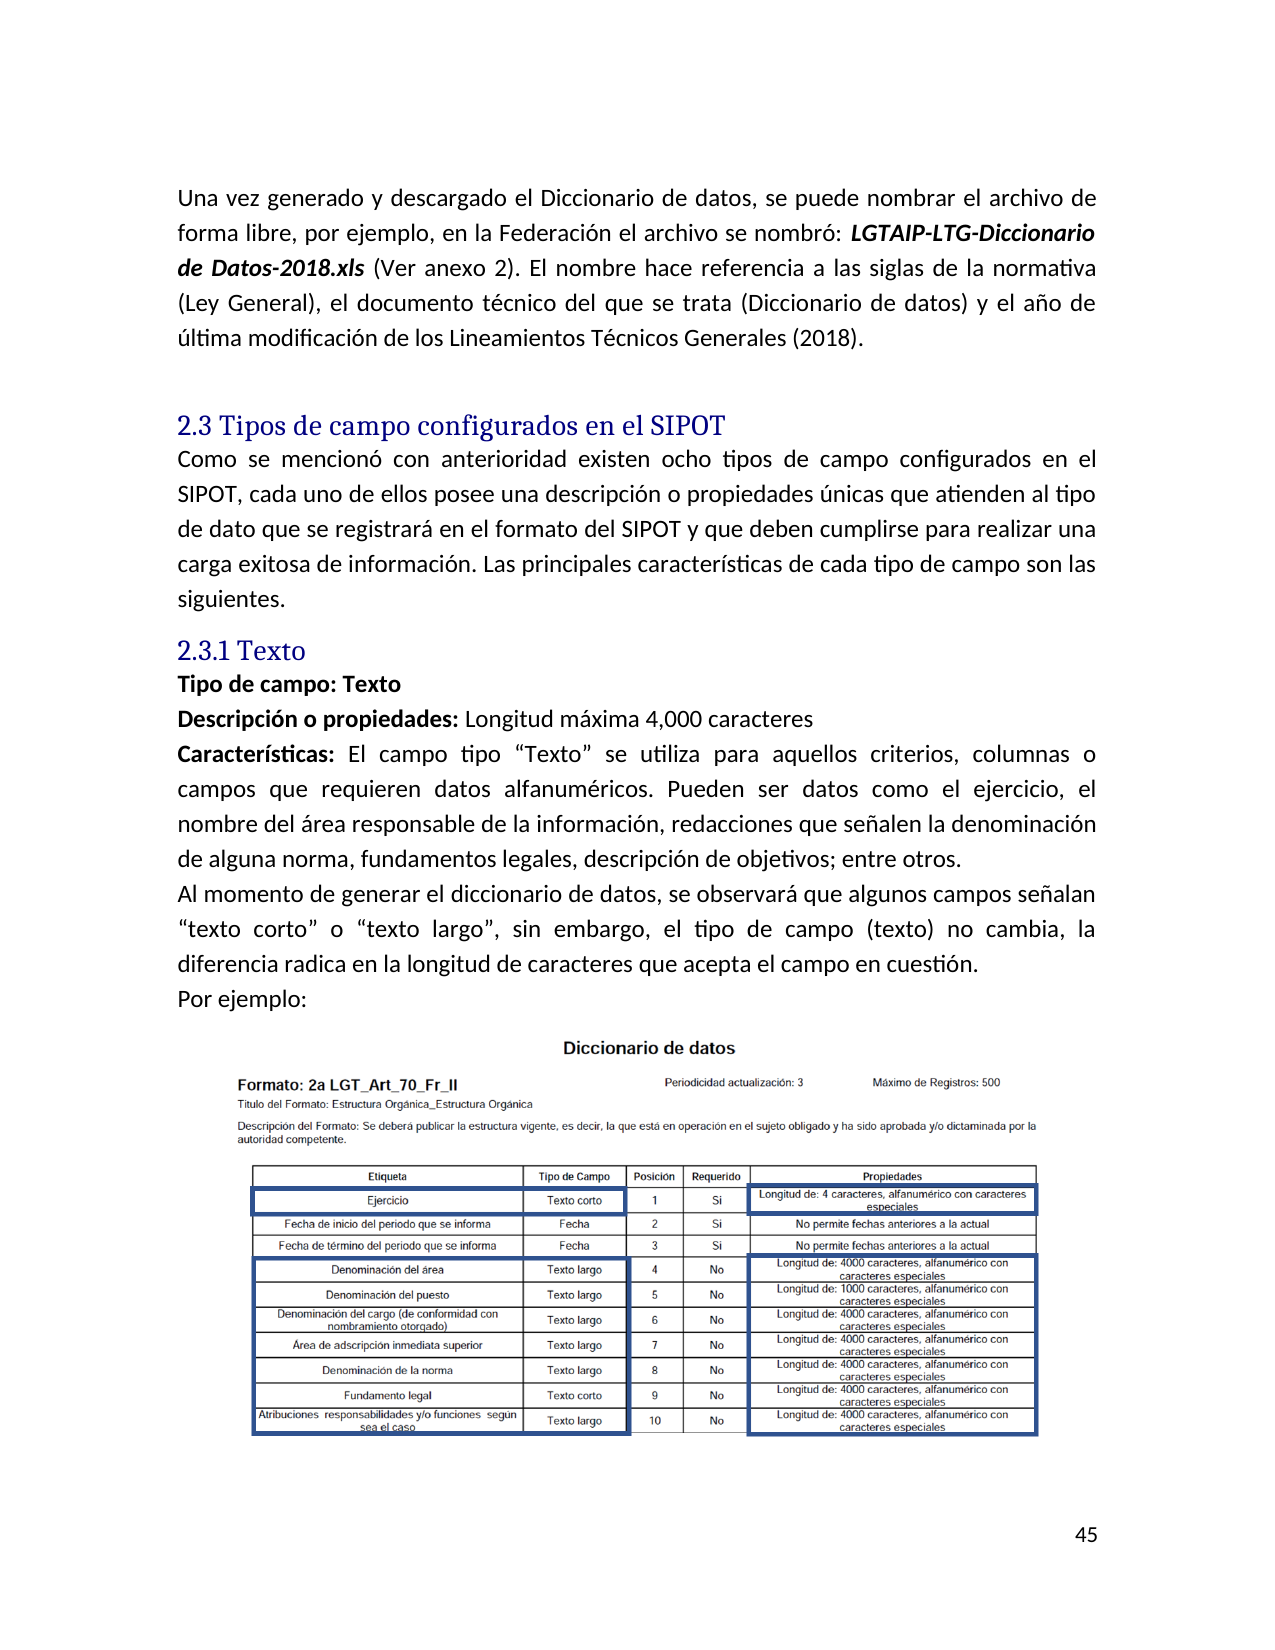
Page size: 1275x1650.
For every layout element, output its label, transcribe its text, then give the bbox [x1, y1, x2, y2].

subtitle 2.3 Tipos de campo configurados en el SIPOT [177, 409, 1098, 443]
list Tipo de campo: Texto [177, 668, 1098, 698]
list Características: El campo tipo “Texto” se utiliza para aquellos criterios, columnas o campos que requieren datos alfanuméricos. Pueden ser datos como el ejercicio, el nombre del área responsable de la información, redacciones que señalen la denominación de alguna norma, fundamentos legales, descripción de objetivos; entre otros. [177, 738, 1098, 873]
list Descripción o propiedades: Longitud máxima 4,000 caracteres [177, 703, 1098, 733]
list Por ejemplo: [177, 983, 1098, 1013]
list Al momento de generar el diccionario de datos, se observará que algunos campos señalan “texto corto” o “texto largo”, sin embargo, el tipo de campo (texto) no cambia, la diferencia radica en la longitud de caracteres que acepta el campo en cuestión. [177, 878, 1098, 978]
list Una vez generado y descargado el Diccionario de datos, se puede nombrar el archivo de forma libre, por ejemplo, en la Federación el archivo se nombró: LGTAIP-LTG-Diccionario de Datos-2018.xls (Ver anexo 2). El nombre hace referencia a las siglas de la normativa (Ley General), el documento técnico del que se trata (Diccionario de datos) y el año de última modificación de los Lineamientos Técnicos Generales (2018). [177, 183, 1098, 353]
text Como se mencionó con anterioridad existen ocho tipos de campo configurados en el SIPOT, cada uno de ellos posee una descripción o propiedades únicas que atienden al tipo de dato que se registrará en el formato del SIPOT y que deben cumplirse para realizar una carga exitosa de información. Las principales características de cada tipo de campo son las siguientes. [177, 443, 1098, 613]
picture [230, 1034, 1045, 1442]
subtitle 2.3.1 Texto [177, 634, 1098, 668]
